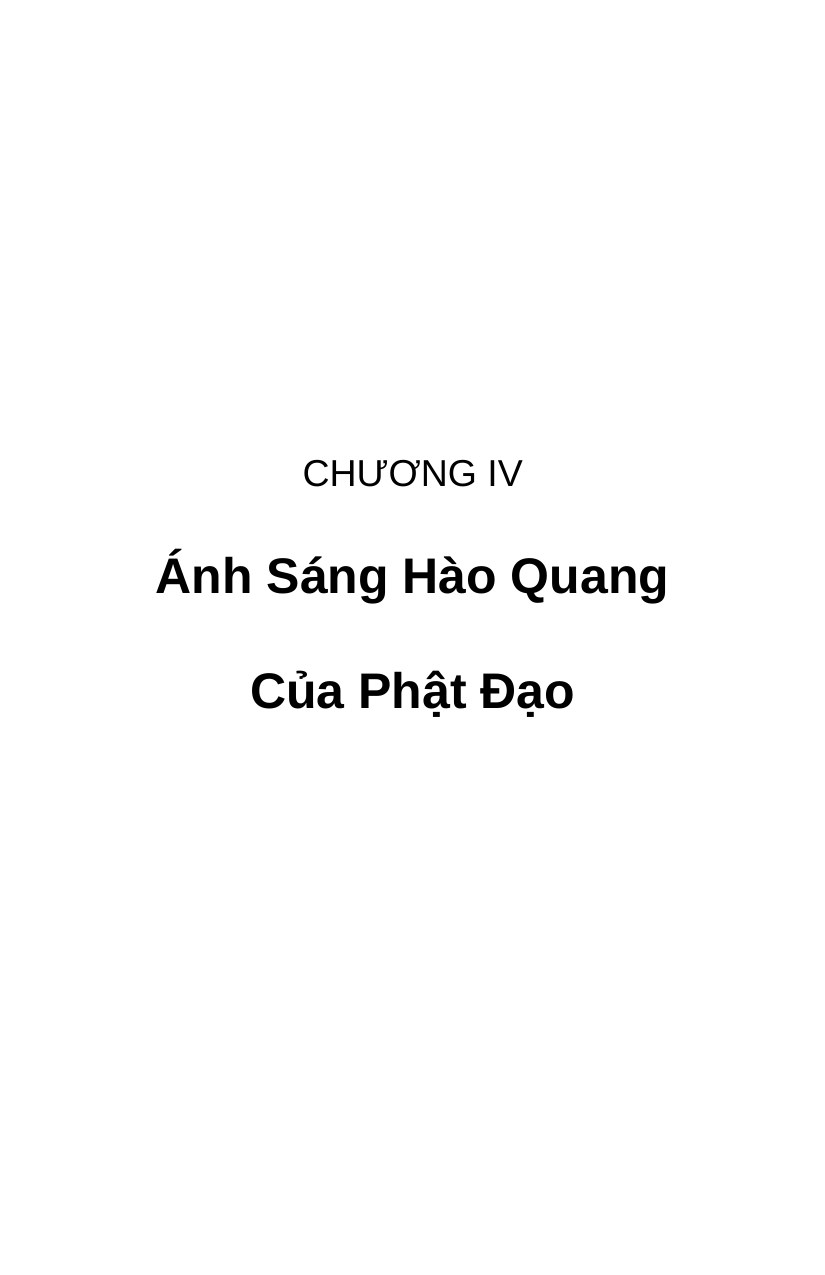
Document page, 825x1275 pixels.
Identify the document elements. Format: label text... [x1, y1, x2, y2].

text CHƯƠNG IV [112, 451, 713, 494]
text Ánh Sáng Hào Quang Của Phật Đạo [112, 546, 713, 718]
